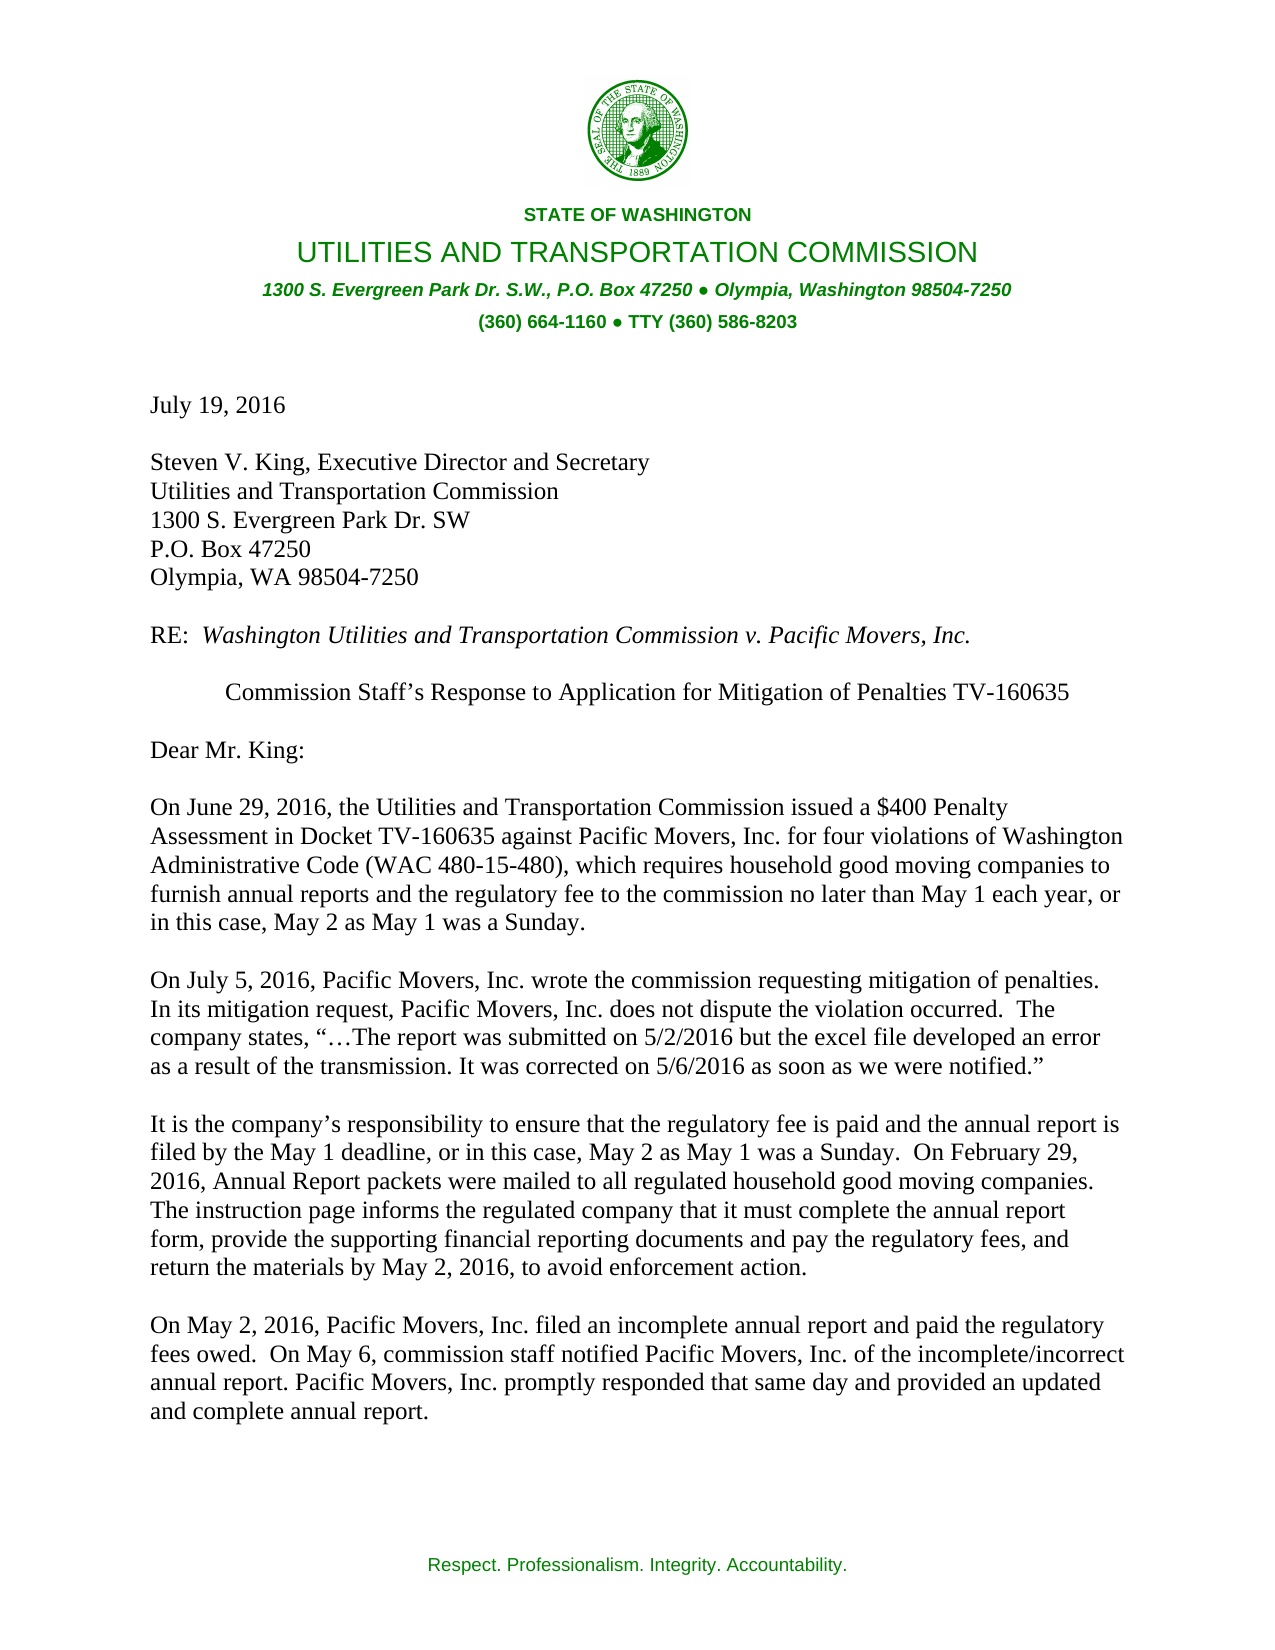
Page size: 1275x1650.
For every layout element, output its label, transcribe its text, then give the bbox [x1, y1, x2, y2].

text On July 5, 2016, Pacific Movers, Inc. wrote the commission requesting mitigation of penalties. In its mitigation request, Pacific Movers, Inc. does not dispute the violation occurred. The company states, “…The report was submitted on 5/2/2016 but the excel file developed an error as a result of the transmission. It was corrected on 5/6/2016 as soon as we were notified.” [150, 965, 1125, 1080]
text On June 29, 2016, the Utilities and Transportation Commission issued a $400 Penalty Assessment in Docket TV-160635 against Pacific Movers, Inc. for four violations of Washington Administrative Code (WAC 480-15-480), which requires household good moving companies to furnish annual reports and the regulatory fee to the commission no later than May 1 each year, or in this case, May 2 as May 1 was a Sunday. [150, 792, 1125, 936]
text It is the company’s responsibility to ensure that the regulatory fee is paid and the annual report is filed by the May 1 deadline, or in this case, May 2 as May 1 was a Sunday. On February 29, 2016, Annual Report packets were mailed to all regulated household good moving companies. The instruction page informs the regulated company that it must complete the annual report form, provide the supporting financial reporting documents and pay the regulatory fees, and return the materials by May 2, 2016, to avoid enforcement action. [150, 1109, 1125, 1281]
text Olympia, WA 98504-7250 [150, 562, 1125, 591]
text Dear Mr. King: [150, 735, 1125, 764]
text 1300 S. Evergreen Park Dr. SW [150, 505, 1125, 534]
text Utilities and Transportation Commission [150, 476, 1125, 505]
text RE: Washington Utilities and Transportation Commission v. Pacific Movers, Inc. [150, 620, 1125, 649]
text On May 2, 2016, Pacific Movers, Inc. filed an incomplete annual report and paid the regulatory fees owed. On May 6, commission staff notified Pacific Movers, Inc. of the incomplete/incorrect annual report. Pacific Movers, Inc. promptly responded that same day and provided an updated and complete annual report. [150, 1310, 1125, 1425]
text P.O. Box 47250 [150, 534, 1125, 562]
text July 19, 2016 [150, 390, 1125, 419]
text Commission Staff’s Response to Application for Mitigation of Penalties TV-160635 [150, 677, 1125, 706]
text Steven V. King, Executive Director and Secretary [150, 447, 1125, 476]
